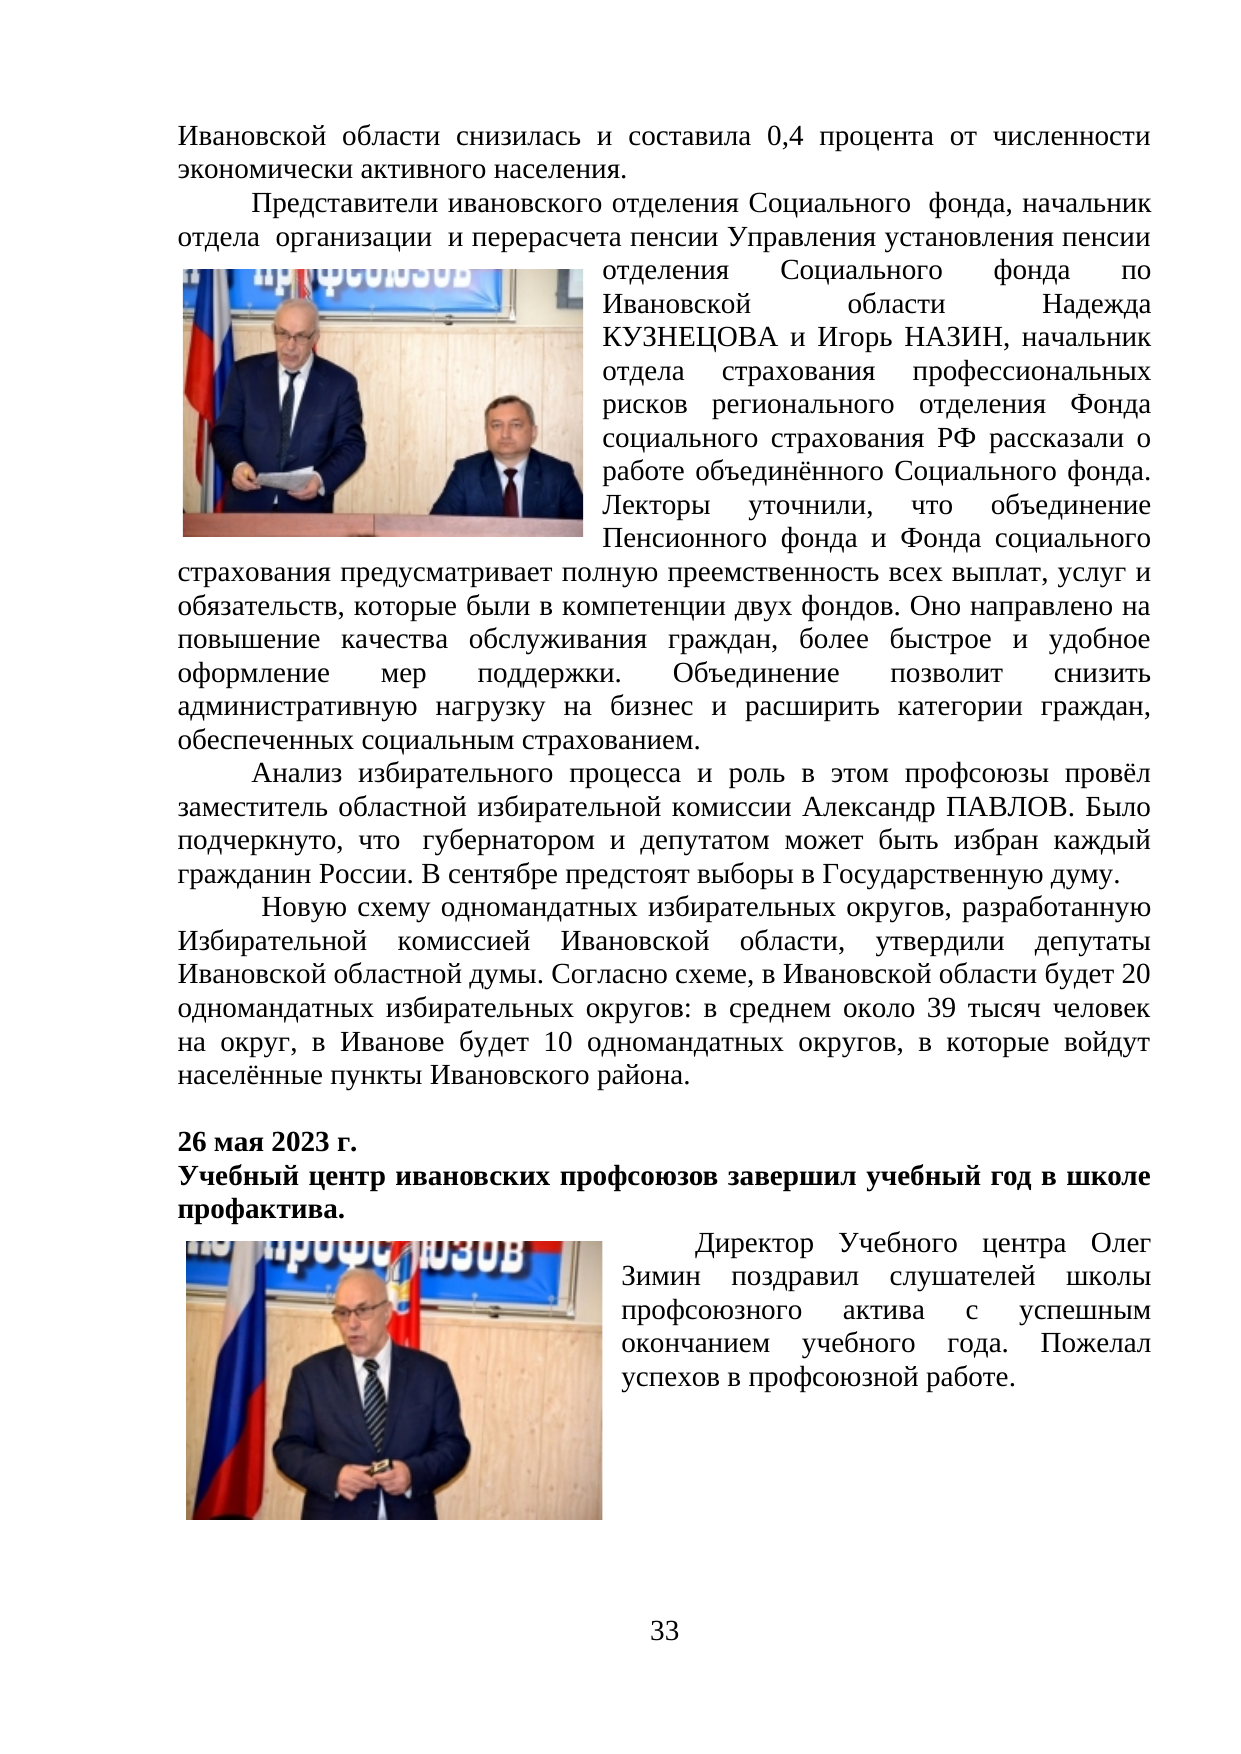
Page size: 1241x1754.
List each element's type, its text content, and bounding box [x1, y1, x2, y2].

picture [182, 269, 584, 537]
text Анализ избирательного процесса и роль в этом профсоюзы провёл заместитель областной избирательной комиссии Александр ПАВЛОВ. Было подчеркнуто, что губернатором и депутатом может быть избран каждый гражданин России. В сентябре предстоят выборы в Государственную думу. [177, 755, 1152, 889]
text Директор Учебного центра Олег Зимин поздравил слушателей школы профсоюзного актива с успешным окончанием учебного года. Пожелал успехов в профсоюзной работе. [177, 1225, 1152, 1393]
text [177, 118, 1152, 185]
text 26 мая 2023 г. [177, 1124, 1152, 1158]
picture [186, 1241, 603, 1520]
text Учебный центр ивановских профсоюзов завершил учебный год в школе профактива. [177, 1158, 1152, 1225]
text Представители ивановского отделения Социального фонда, начальник отдела организации и перерасчета пенсии Управления установления пенсии отделения Социального фонда по Ивановской области Надежда КУЗНЕЦОВА и Игорь НАЗИН, начальник отдела страхования профессиональных рисков регионального отделения Фонда социального страхования РФ рассказали о работе объединённого Социального фонда. Лекторы уточнили, что объединение Пенсионного фонда и Фонда социального страхования предусматривает полную преемственность всех выплат, услуг и обязательств, которые были в компетенции двух фондов. Оно направлено на повышение качества обслуживания граждан, более быстрое и удобное оформление мер поддержки. Объединение позволит снизить административную нагрузку на бизнес и расширить категории граждан, обеспеченных социальным страхованием. [177, 185, 1152, 755]
text Новую схему одномандатных избирательных округов, разработанную Избирательной комиссией Ивановской области, утвердили депутаты Ивановской областной думы. Согласно схеме, в Ивановской области будет 20 одномандатных избирательных округов: в среднем около 39 тысяч человек на округ, в Иванове будет 10 одномандатных округов, в которые войдут населённые пункты Ивановского района. [177, 889, 1152, 1091]
